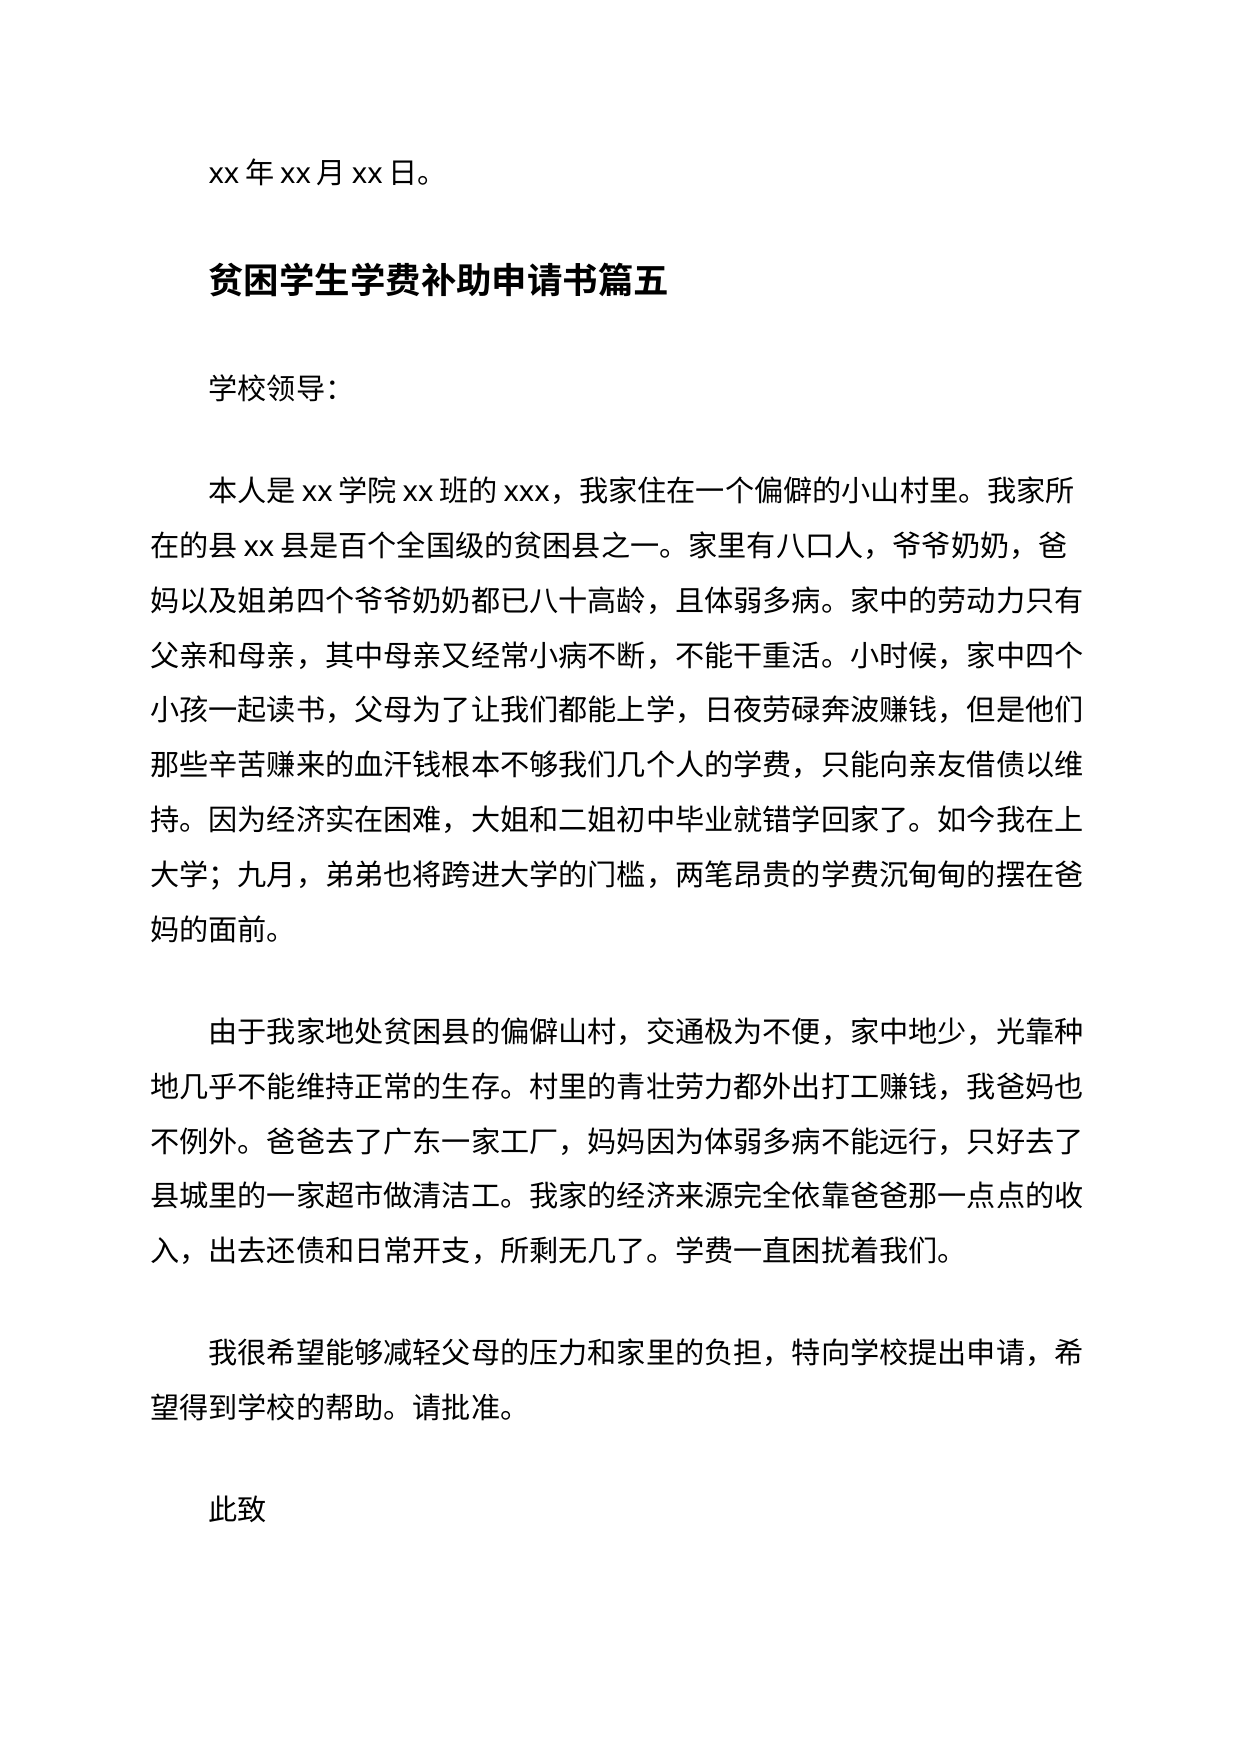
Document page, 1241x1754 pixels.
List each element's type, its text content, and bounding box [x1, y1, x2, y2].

text 贫困学生学费补助申请书篇五 [150, 252, 1090, 303]
text 学校领导： [150, 365, 1090, 408]
text 我很希望能够减轻父母的压力和家里的负担，特向学校提出申请，希望得到学校的帮助。请批准。 [150, 1330, 1090, 1427]
text xx年xx月xx日。 [150, 150, 1090, 192]
text 此致 [150, 1486, 1090, 1529]
text 本人是xx学院xx班的xxx，我家住在一个偏僻的小山村里。我家所在的县xx县是百个全国级的贫困县之一。家里有八口人，爷爷奶奶，爸妈以及姐弟四个爷爷奶奶都已八十高龄，且体弱多病。家中的劳动力只有父亲和母亲，其中母亲又经常小病不断，不能干重活。小时候，家中四个小孩一起读书，父母为了让我们都能上学，日夜劳碌奔波赚钱，但是他们那些辛苦赚来的血汗钱根本不够我们几个人的学费，只能向亲友借债以维持。因为经济实在困难，大姐和二姐初中毕业就错学回家了。如今我在上大学；九月，弟弟也将跨进大学的门槛，两笔昂贵的学费沉甸甸的摆在爸妈的面前。 [150, 467, 1090, 949]
text 由于我家地处贫困县的偏僻山村，交通极为不便，家中地少，光靠种地几乎不能维持正常的生存。村里的青壮劳力都外出打工赚钱，我爸妈也不例外。爸爸去了广东一家工厂，妈妈因为体弱多病不能远行，只好去了县城里的一家超市做清洁工。我家的经济来源完全依靠爸爸那一点点的收入，出去还债和日常开支，所剩无几了。学费一直困扰着我们。 [150, 1008, 1090, 1270]
